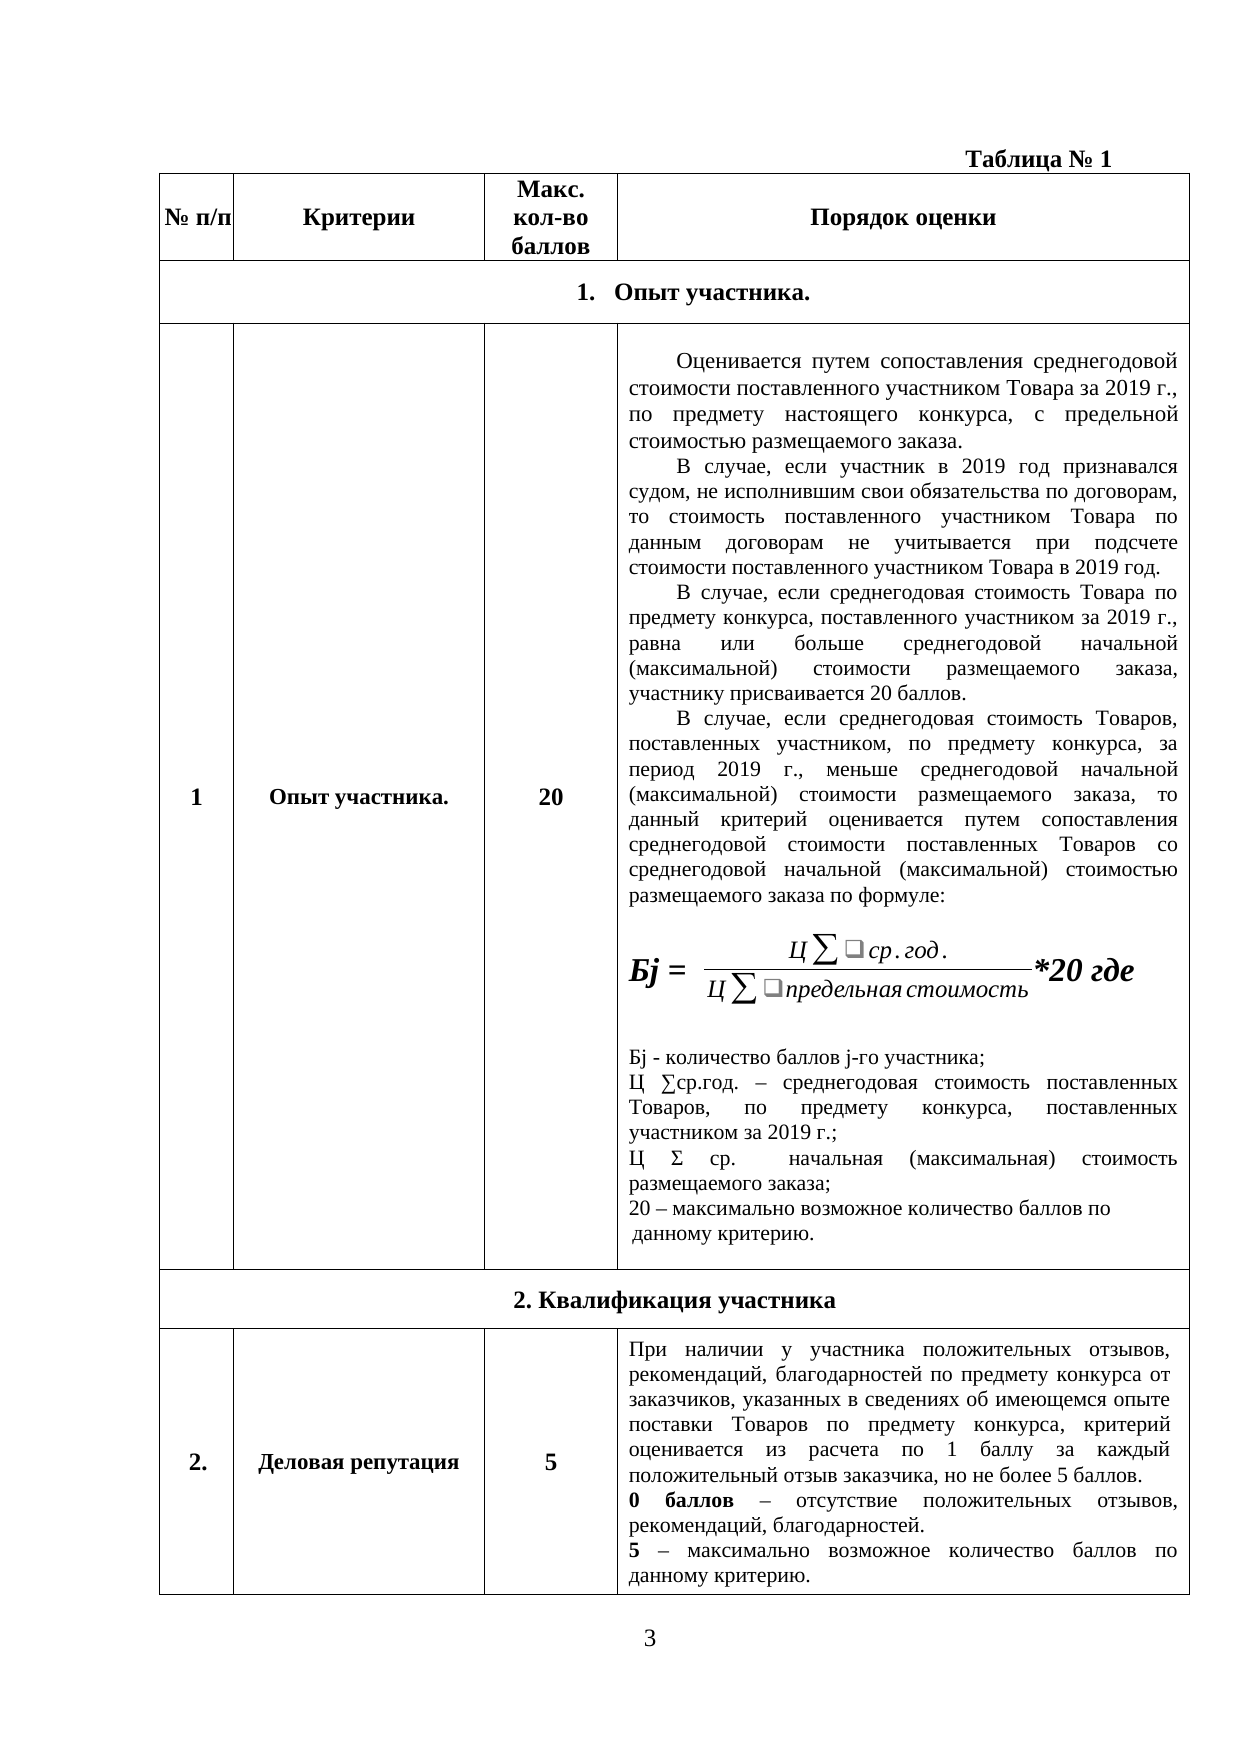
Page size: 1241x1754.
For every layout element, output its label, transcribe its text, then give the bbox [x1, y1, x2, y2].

table_cell 5 [485, 1329, 617, 1594]
table_cell 1 [160, 324, 233, 1269]
table_cell 2. [160, 1329, 233, 1594]
table_cell 20 [485, 324, 617, 1269]
text Таблица № 1 [959, 144, 1152, 173]
table_cell При наличии у участника положительных отзывов, рекомендаций, благодарностей по предмету конкурса от заказчиков, указанных в сведениях об имеющемся опыте поставки Товаров по предмету конкурса, критерий оценивается из расчета по 1 баллу за каждый положительный отзыв заказчика, но не более 5 баллов. 0 баллов – отсутствие положительных отзывов, рекомендаций, благодарностей. 5 – максимально возможное количество баллов по данному критерию. [618, 1329, 1189, 1594]
table_header № п/п [160, 174, 233, 260]
table_cell Оценивается путем сопоставления среднегодовой стоимости поставленного участником Товара за 2019 г., по предмету настоящего конкурса, с предельной стоимостью размещаемого заказа. В случае, если участник в 2019 год признавался судом, не исполнившим свои обязательства по договорам, то стоимость поставленного участником Товара по данным договорам не учитывается при подсчете стоимости поставленного участником Товара в 2019 год. В случае, если среднегодовая стоимость Товара по предмету конкурса, поставленного участником за 2019 г., равна или больше среднегодовой начальной (максимальной) стоимости размещаемого заказа, участнику присваивается 20 баллов. В случае, если среднегодовая стоимость Товаров, поставленных участником, по предмету конкурса, за период 2019 г., меньше среднегодовой начальной (максимальной) стоимости размещаемого заказа, то данный критерий оценивается путем сопоставления среднегодовой стоимости поставленных Товаров со среднегодовой начальной (максимальной) стоимостью размещаемого заказа по формуле: Бj = *20 где Бj - количество баллов j-го участника; Ц ∑ср.год. – среднегодовая стоимость поставленных Товаров, по предмету конкурса, поставленных участником за 2019 г.; Ц Ʃ ср. начальная (максимальная) стоимость размещаемого заказа; 20 – максимально возможное количество баллов по данному критерию. [618, 324, 1189, 1269]
table_header Порядок оценки [618, 174, 1189, 260]
table_header Критерии [234, 174, 484, 260]
table_cell 2. Квалификация участника [160, 1270, 1189, 1328]
table_cell Опыт участника. [160, 261, 1189, 323]
table_header Макс. кол-во баллов [485, 174, 617, 260]
table_cell Деловая репутация [234, 1329, 484, 1594]
table_cell Опыт участника. [234, 324, 484, 1269]
